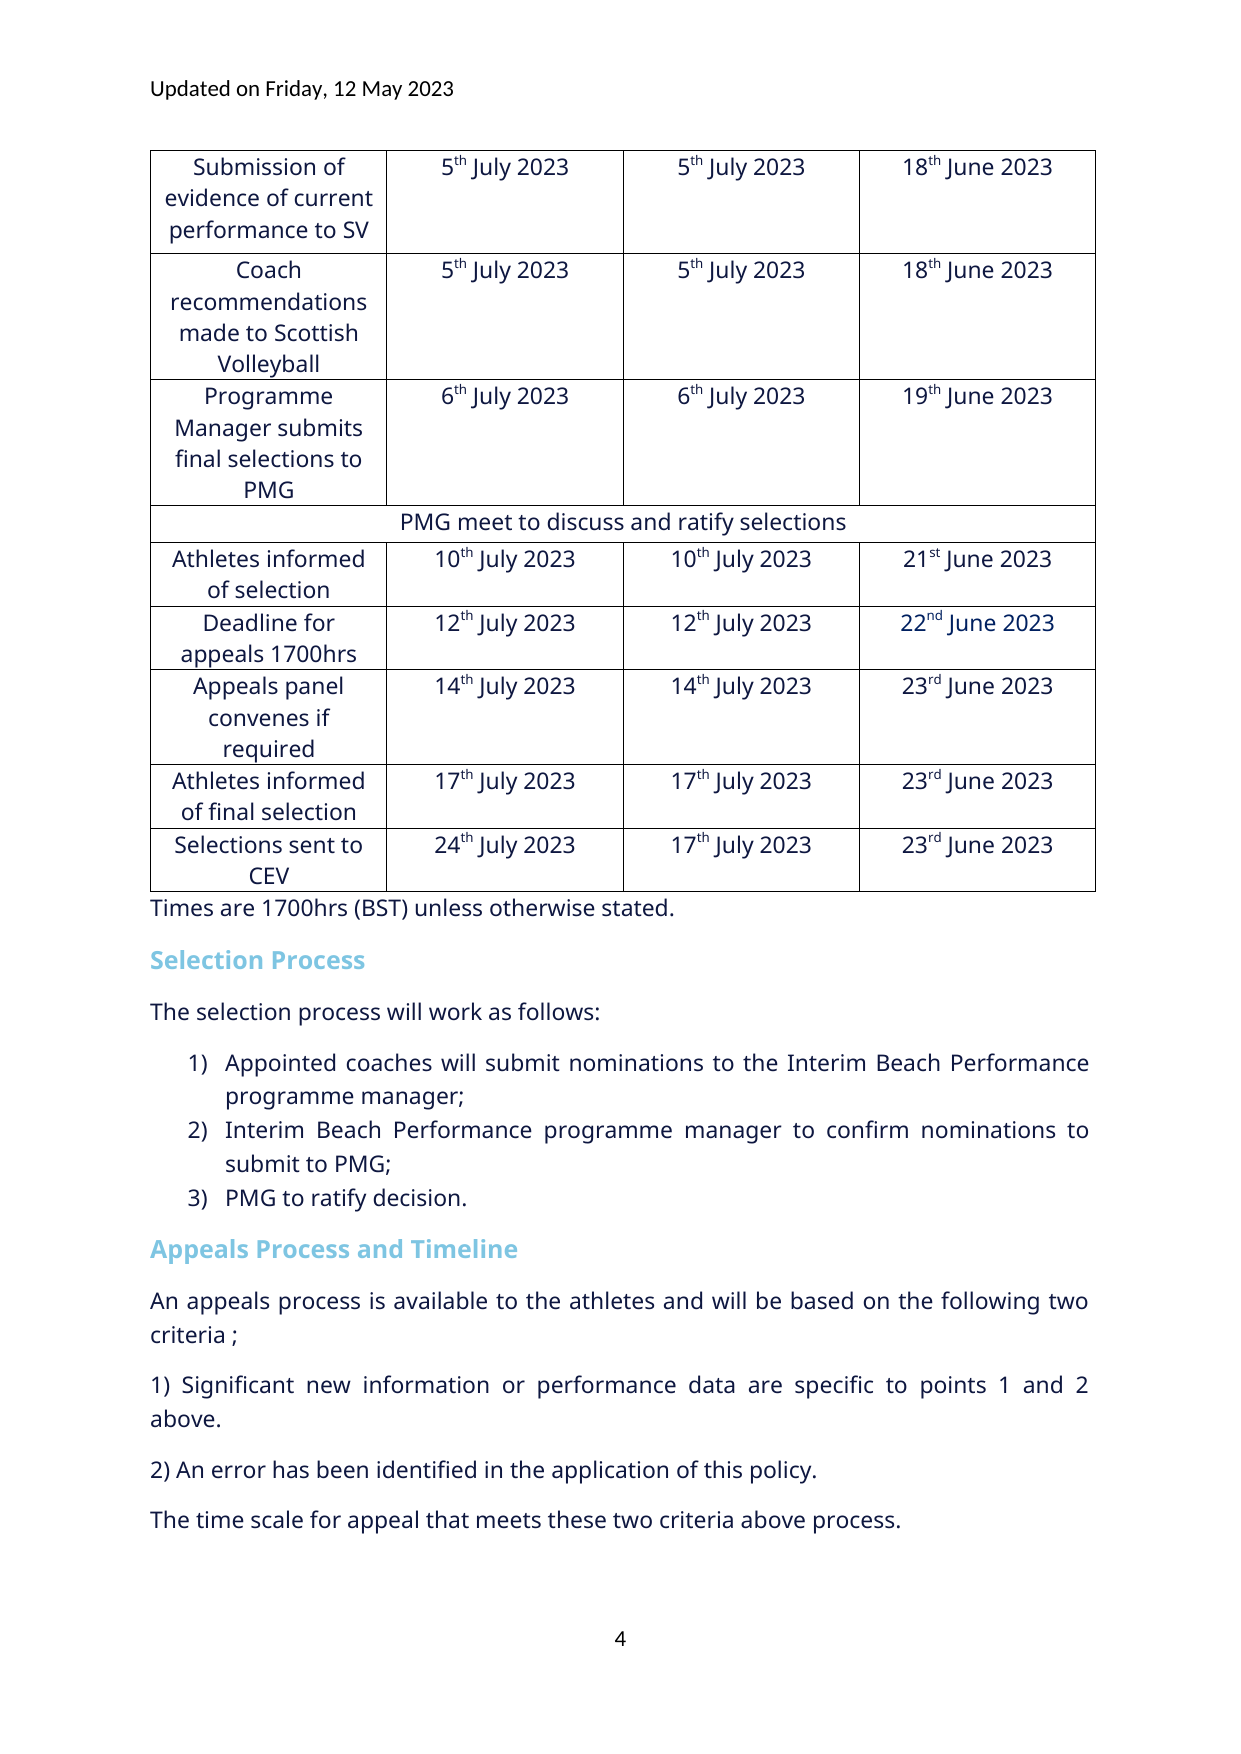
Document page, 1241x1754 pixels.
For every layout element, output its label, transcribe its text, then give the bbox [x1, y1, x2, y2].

text 2) An error has been identified in the application of this policy. [150, 1454, 1090, 1485]
list PMG to ratify decision. [187, 1181, 1090, 1213]
text Times are 1700hrs (BST) unless otherwise stated. [150, 892, 1090, 923]
table_cell 12th July 2023 [624, 607, 859, 669]
table_cell 22nd June 2023 [860, 607, 1095, 669]
text An appeals process is available to the athletes and will be based on the following two criteria ; [150, 1285, 1090, 1350]
table_cell Appeals panel convenes if required [151, 670, 386, 764]
text The time scale for appeal that meets these two criteria above process. [150, 1504, 1090, 1535]
table_cell Athletes informed of selection [151, 543, 386, 606]
list Appointed coaches will submit nominations to the Interim Beach Performance programme manager; [187, 1046, 1090, 1111]
table_cell 6th July 2023 [387, 380, 623, 505]
table_cell 5th July 2023 [387, 254, 623, 379]
table_cell PMG meet to discuss and ratify selections [151, 506, 1095, 542]
text The selection process will work as follows: [150, 996, 1090, 1027]
table_cell 18th June 2023 [860, 254, 1095, 379]
text 1) Significant new information or performance data are specific to points 1 and 2 above. [150, 1369, 1090, 1434]
table_cell 17th July 2023 [624, 765, 859, 828]
table_cell 24th July 2023 [387, 829, 623, 891]
table_cell Programme Manager submits final selections to PMG [151, 380, 386, 505]
table_cell 6th July 2023 [624, 380, 859, 505]
table_cell Selections sent to CEV [151, 829, 386, 891]
table_cell Athletes informed of final selection [151, 765, 386, 828]
table_cell Submission of evidence of current performance to SV [151, 151, 386, 253]
table_cell 19th June 2023 [860, 380, 1095, 505]
table_cell 14th July 2023 [624, 670, 859, 764]
table_cell 18th June 2023 [860, 151, 1095, 253]
text Selection Process [150, 943, 1090, 977]
table_cell 17th July 2023 [624, 829, 859, 891]
table_cell 17th July 2023 [387, 765, 623, 828]
table_cell 5th July 2023 [387, 151, 623, 253]
table_cell 23rd June 2023 [860, 829, 1095, 891]
text Appeals Process and Timeline [150, 1232, 1090, 1266]
table_cell 10th July 2023 [387, 543, 623, 606]
table_cell Coach recommendations made to Scottish Volleyball [151, 254, 386, 379]
table_cell Deadline for appeals 1700hrs [151, 607, 386, 669]
table_cell 5th July 2023 [624, 151, 859, 253]
list Interim Beach Performance programme manager to confirm nominations to submit to PMG; [187, 1114, 1090, 1179]
table_cell 14th July 2023 [387, 670, 623, 764]
table_cell 23rd June 2023 [860, 765, 1095, 828]
table_cell 23rd June 2023 [860, 670, 1095, 764]
table_cell 10th July 2023 [624, 543, 859, 606]
table_cell 12th July 2023 [387, 607, 623, 669]
table_cell 21st June 2023 [860, 543, 1095, 606]
table_cell 5th July 2023 [624, 254, 859, 379]
